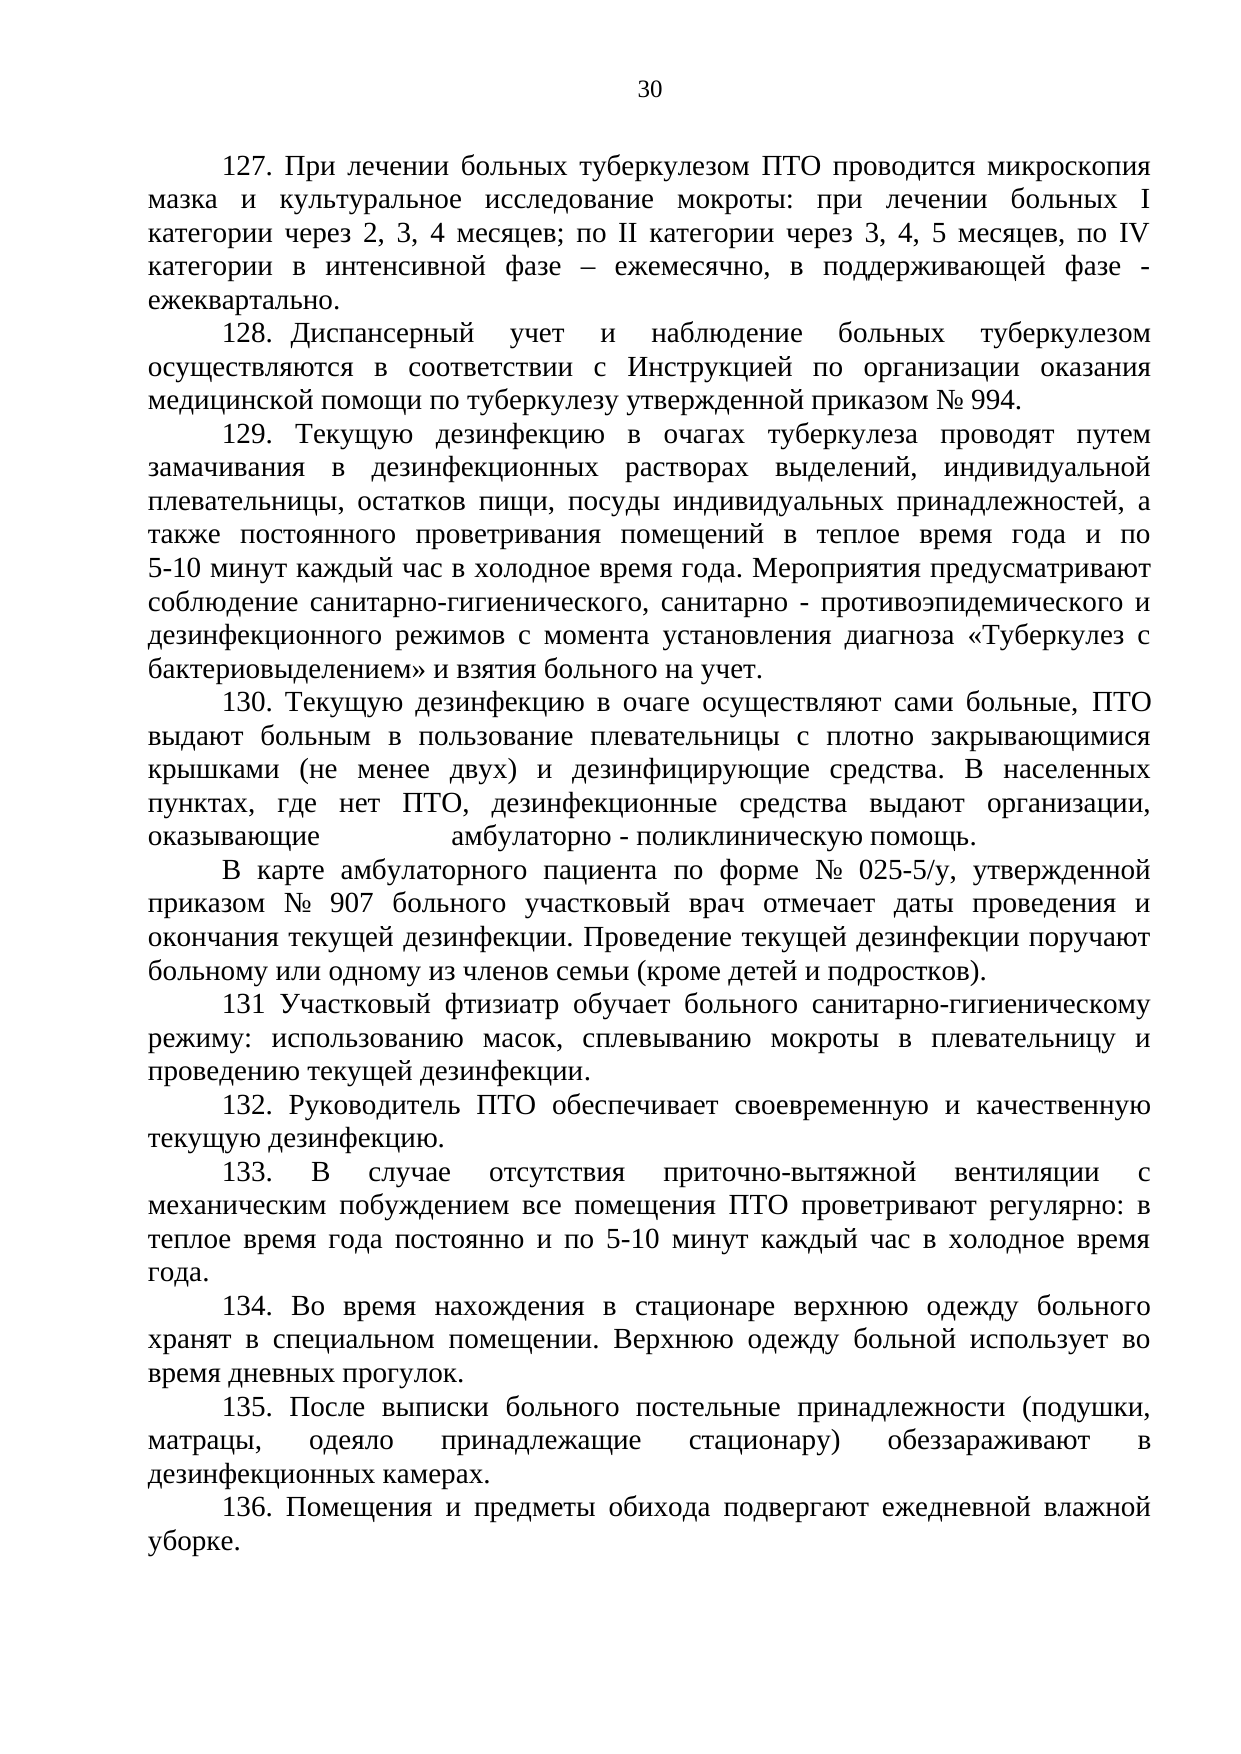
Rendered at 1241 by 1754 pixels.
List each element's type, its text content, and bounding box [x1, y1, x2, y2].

text 136. Помещения и предметы обихода подвергают ежедневной влажной уборке. [148, 1489, 1152, 1556]
text 130. Текущую дезинфекцию в очаге осуществляют сами больные, ПТО выдают больным в пользование плевательницы с плотно закрывающимися крышками (не менее двух) и дезинфицирующие средства. В населенных пунктах, где нет ПТО, дезинфекционные средства выдают организации, оказывающие амбулаторно - поликлиническую помощь. [148, 684, 1152, 852]
text 134. Во время нахождения в стационаре верхнюю одежду больного хранят в специальном помещении. Верхнюю одежду больной использует во время дневных прогулок. [148, 1288, 1152, 1389]
text В карте амбулаторного пациента по форме № 025-5/у, утвержденной приказом № 907 больного участковый врач отмечает даты проведения и окончания текущей дезинфекции. Проведение текущей дезинфекции поручают больному или одному из членов семьи (кроме детей и подростков). [148, 852, 1152, 986]
text 128. Диспансерный учет и наблюдение больных туберкулезом осуществляются в соответствии с Инструкцией по организации оказания медицинской помощи по туберкулезу утвержденной приказом № 994. [148, 315, 1152, 416]
text 129. Текущую дезинфекцию в очагах туберкулеза проводят путем замачивания в дезинфекционных растворах выделений, индивидуальной плевательницы, остатков пищи, посуды индивидуальных принадлежностей, а также постоянного проветривания помещений в теплое время года и по 5-10 минут каждый час в холодное время года. Мероприятия предусматривают соблюдение санитарно-гигиенического, санитарно - противоэпидемического и дезинфекционного режимов с момента установления диагноза «Туберкулез с бактериовыделением» и взятия больного на учет. [148, 416, 1152, 684]
text 135. После выписки больного постельные принадлежности (подушки, матрацы, одеяло принадлежащие стационару) обеззараживают в дезинфекционных камерах. [148, 1389, 1152, 1489]
text 132. Руководитель ПТО обеспечивает своевременную и качественную текущую дезинфекцию. [148, 1087, 1152, 1154]
text 127. При лечении больных туберкулезом ПТО проводится микроскопия мазка и культуральное исследование мокроты: при лечении больных I категории через 2, 3, 4 месяцев; по II категории через 3, 4, 5 месяцев, по IV категории в интенсивной фазе – ежемесячно, в поддерживающей фазе - ежеквартально. [148, 148, 1152, 315]
text 131 Участковый фтизиатр обучает больного санитарно-гигиеническому режиму: использованию масок, сплевыванию мокроты в плевательницу и проведению текущей дезинфекции. [148, 986, 1152, 1087]
text 133. В случае отсутствия приточно-вытяжной вентиляции с механическим побуждением все помещения ПТО проветривают регулярно: в теплое время года постоянно и по 5-10 минут каждый час в холодное время года. [148, 1154, 1152, 1288]
